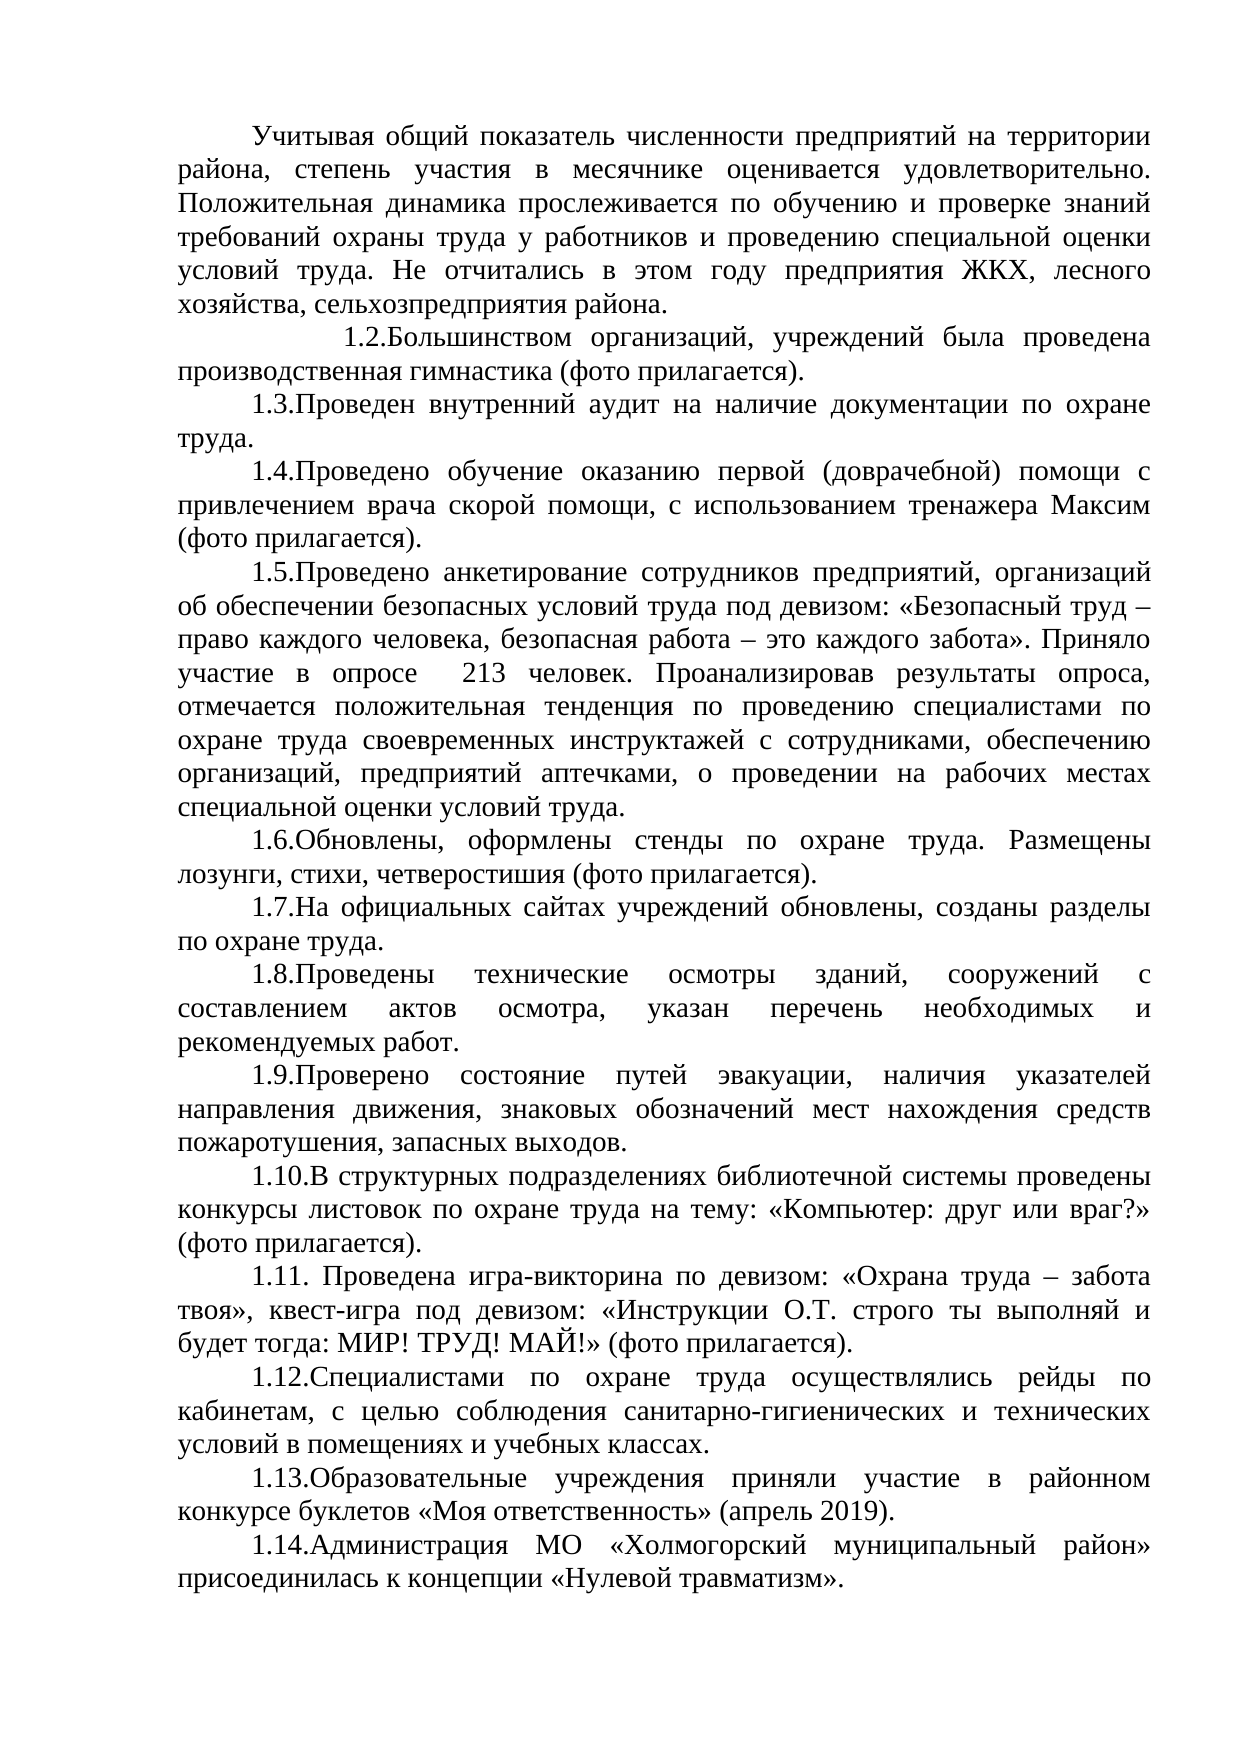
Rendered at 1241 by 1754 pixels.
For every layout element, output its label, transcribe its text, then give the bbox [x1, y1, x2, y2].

text 1.7.На официальных сайтах учреждений обновлены, созданы разделы по охране труда. [177, 889, 1152, 957]
text 1.6.Обновлены, оформлены стенды по охране труда. Размещены лозунги, стихи, четверостишия (фото прилагается). [177, 822, 1152, 889]
text 1.14.Администрация МО «Холмогорский муниципальный район» присоединилась к концепции «Нулевой травматизм». [177, 1527, 1152, 1594]
text 1.4.Проведено обучение оказанию первой (доврачебной) помощи с привлечением врача скорой помощи, с использованием тренажера Максим (фото прилагается). [177, 453, 1152, 554]
text 1.3.Проведен внутренний аудит на наличие документации по охране труда. [177, 386, 1152, 453]
text 1.12.Специалистами по охране труда осуществлялись рейды по кабинетам, с целью соблюдения санитарно-гигиенических и технических условий в помещениях и учебных классах. [177, 1359, 1152, 1460]
text 1.13.Образовательные учреждения приняли участие в районном конкурсе буклетов «Моя ответственность» (апрель 2019). [177, 1460, 1152, 1527]
text 1.9.Проверено состояние путей эвакуации, наличия указателей направления движения, знаковых обозначений мест нахождения средств пожаротушения, запасных выходов. [177, 1057, 1152, 1158]
text 1.8.Проведены технические осмотры зданий, сооружений с составлением актов осмотра, указан перечень необходимых и рекомендуемых работ. [177, 957, 1152, 1057]
text 1.11. Проведена игра-викторина по девизом: «Охрана труда – забота твоя», квест-игра под девизом: «Инструкции О.Т. строго ты выполняй и будет тогда: МИР! ТРУД! МАЙ!» (фото прилагается). [177, 1258, 1152, 1359]
text 1.10.В структурных подразделениях библиотечной системы проведены конкурсы листовок по охране труда на тему: «Компьютер: друг или враг?» (фото прилагается). [177, 1158, 1152, 1258]
text Учитывая общий показатель численности предприятий на территории района, степень участия в месячнике оценивается удовлетворительно. Положительная динамика прослеживается по обучению и проверке знаний требований охраны труда у работников и проведению специальной оценки условий труда. Не отчитались в этом году предприятия ЖКХ, лесного хозяйства, сельхозпредприятия района. [177, 118, 1152, 319]
text 1.5.Проведено анкетирование сотрудников предприятий, организаций об обеспечении безопасных условий труда под девизом: «Безопасный труд – право каждого человека, безопасная работа – это каждого забота». Приняло участие в опросе 213 человек. Проанализировав результаты опроса, отмечается положительная тенденция по проведению специалистами по охране труда своевременных инструктажей с сотрудниками, обеспечению организаций, предприятий аптечками, о проведении на рабочих местах специальной оценки условий труда. [177, 554, 1152, 822]
text 1.2.Большинством организаций, учреждений была проведена производственная гимнастика (фото прилагается). [177, 319, 1152, 386]
